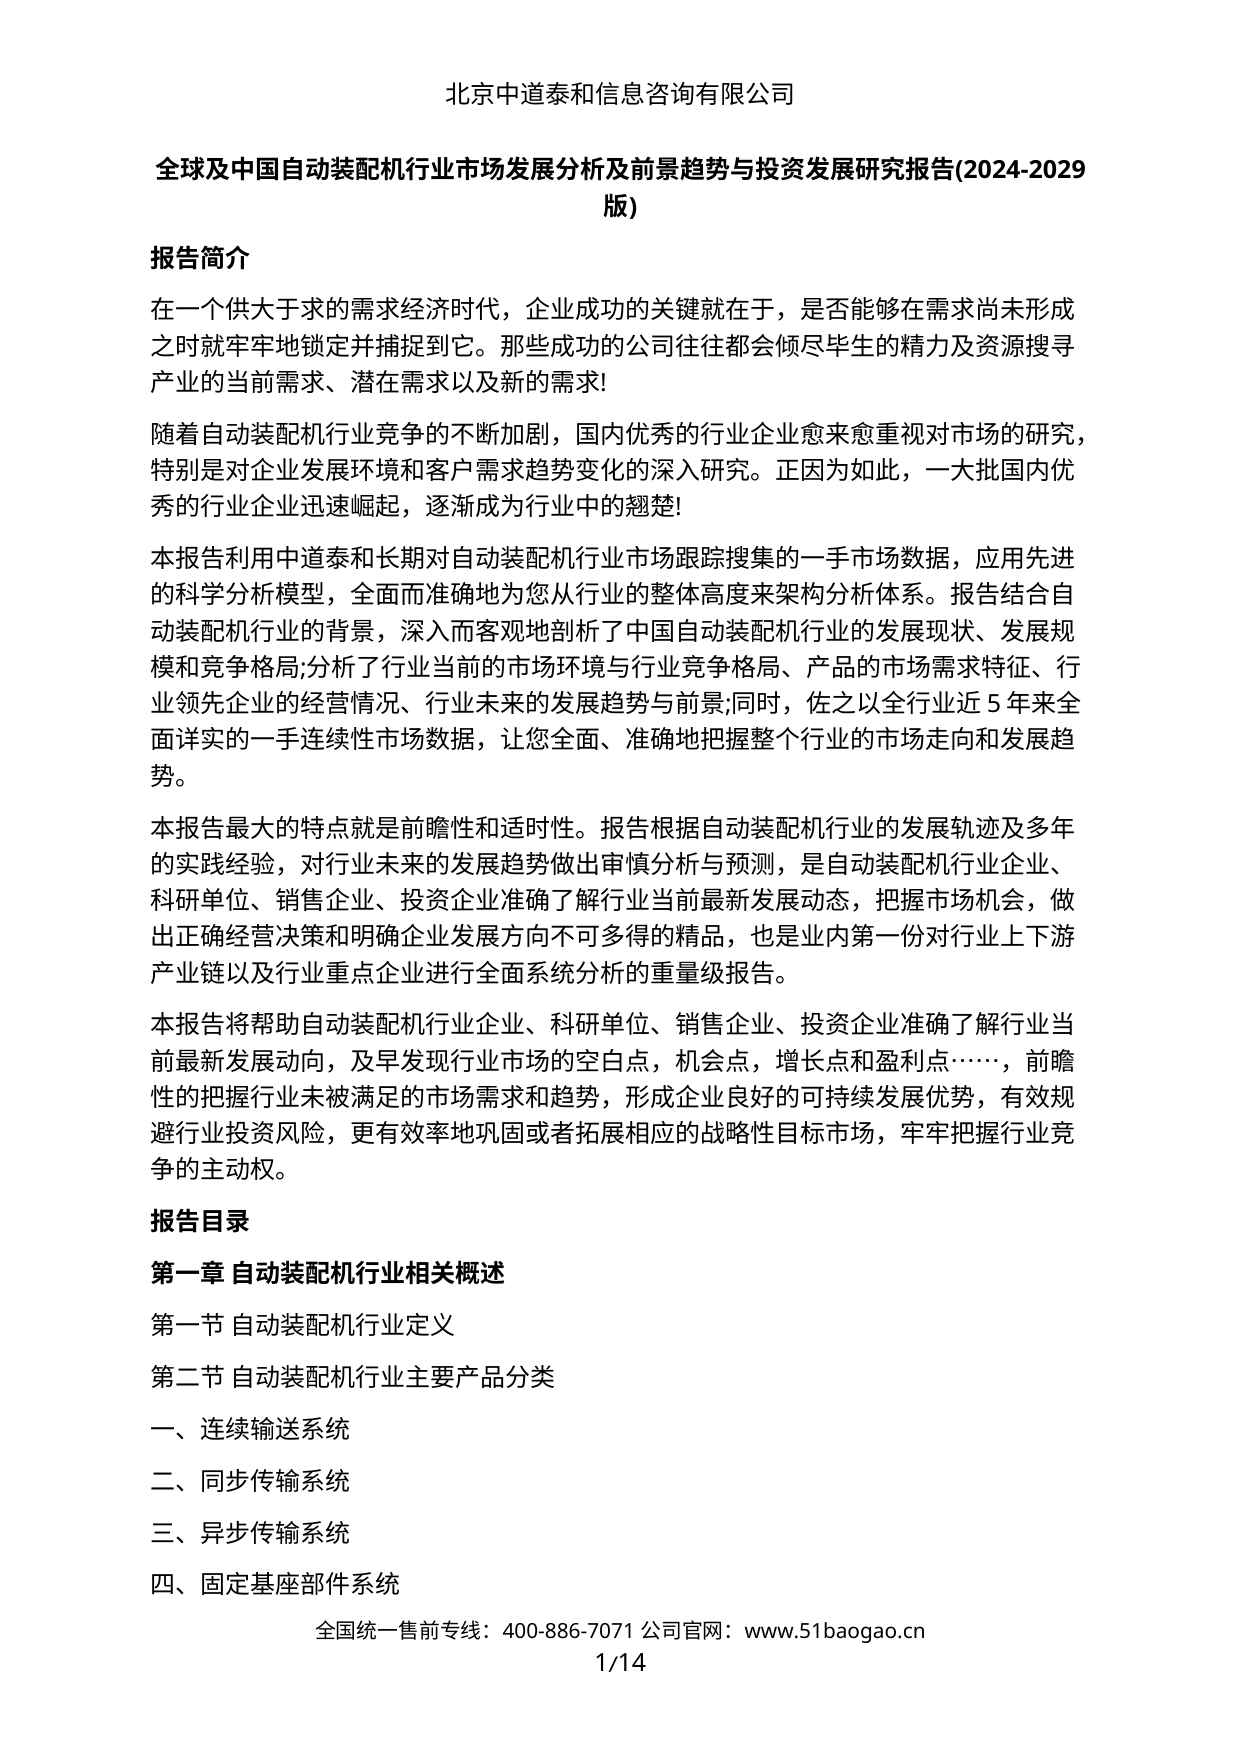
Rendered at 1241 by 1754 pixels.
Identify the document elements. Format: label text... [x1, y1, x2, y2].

text 三、异步传输系统 [150, 1513, 1090, 1549]
text 随着自动装配机行业竞争的不断加剧，国内优秀的行业企业愈来愈重视对市场的研究，特别是对企业发展环境和客户需求趋势变化的深入研究。正因为如此，一大批国内优秀的行业企业迅速崛起，逐渐成为行业中的翘楚! [150, 414, 1090, 523]
text 本报告最大的特点就是前瞻性和适时性。报告根据自动装配机行业的发展轨迹及多年的实践经验，对行业未来的发展趋势做出审慎分析与预测，是自动装配机行业企业、科研单位、销售企业、投资企业准确了解行业当前最新发展动态，把握市场机会，做出正确经营决策和明确企业发展方向不可多得的精品，也是业内第一份对行业上下游产业链以及行业重点企业进行全面系统分析的重量级报告。 [150, 808, 1090, 989]
text 第一章 自动装配机行业相关概述 [150, 1254, 1090, 1290]
text 四、固定基座部件系统 [150, 1565, 1090, 1601]
text 报告简介 [150, 238, 1090, 274]
text 第二节 自动装配机行业主要产品分类 [150, 1357, 1090, 1394]
text 全球及中国自动装配机行业市场发展分析及前景趋势与投资发展研究报告(2024-2029版) [150, 150, 1090, 222]
text 一、连续输送系统 [150, 1409, 1090, 1446]
text 本报告利用中道泰和长期对自动装配机行业市场跟踪搜集的一手市场数据，应用先进的科学分析模型，全面而准确地为您从行业的整体高度来架构分析体系。报告结合自动装配机行业的背景，深入而客观地剖析了中国自动装配机行业的发展现状、发展规模和竞争格局;分析了行业当前的市场环境与行业竞争格局、产品的市场需求特征、行业领先企业的经营情况、行业未来的发展趋势与前景;同时，佐之以全行业近5年来全面详实的一手连续性市场数据，让您全面、准确地把握整个行业的市场走向和发展趋势。 [150, 539, 1090, 792]
text 第一节 自动装配机行业定义 [150, 1306, 1090, 1342]
text 报告目录 [150, 1202, 1090, 1238]
text 二、同步传输系统 [150, 1461, 1090, 1497]
text 本报告将帮助自动装配机行业企业、科研单位、销售企业、投资企业准确了解行业当前最新发展动向，及早发现行业市场的空白点，机会点，增长点和盈利点……，前瞻性的把握行业未被满足的市场需求和趋势，形成企业良好的可持续发展优势，有效规避行业投资风险，更有效率地巩固或者拓展相应的战略性目标市场，牢牢把握行业竞争的主动权。 [150, 1005, 1090, 1186]
text 在一个供大于求的需求经济时代，企业成功的关键就在于，是否能够在需求尚未形成之时就牢牢地锁定并捕捉到它。那些成功的公司往往都会倾尽毕生的精力及资源搜寻产业的当前需求、潜在需求以及新的需求! [150, 290, 1090, 399]
